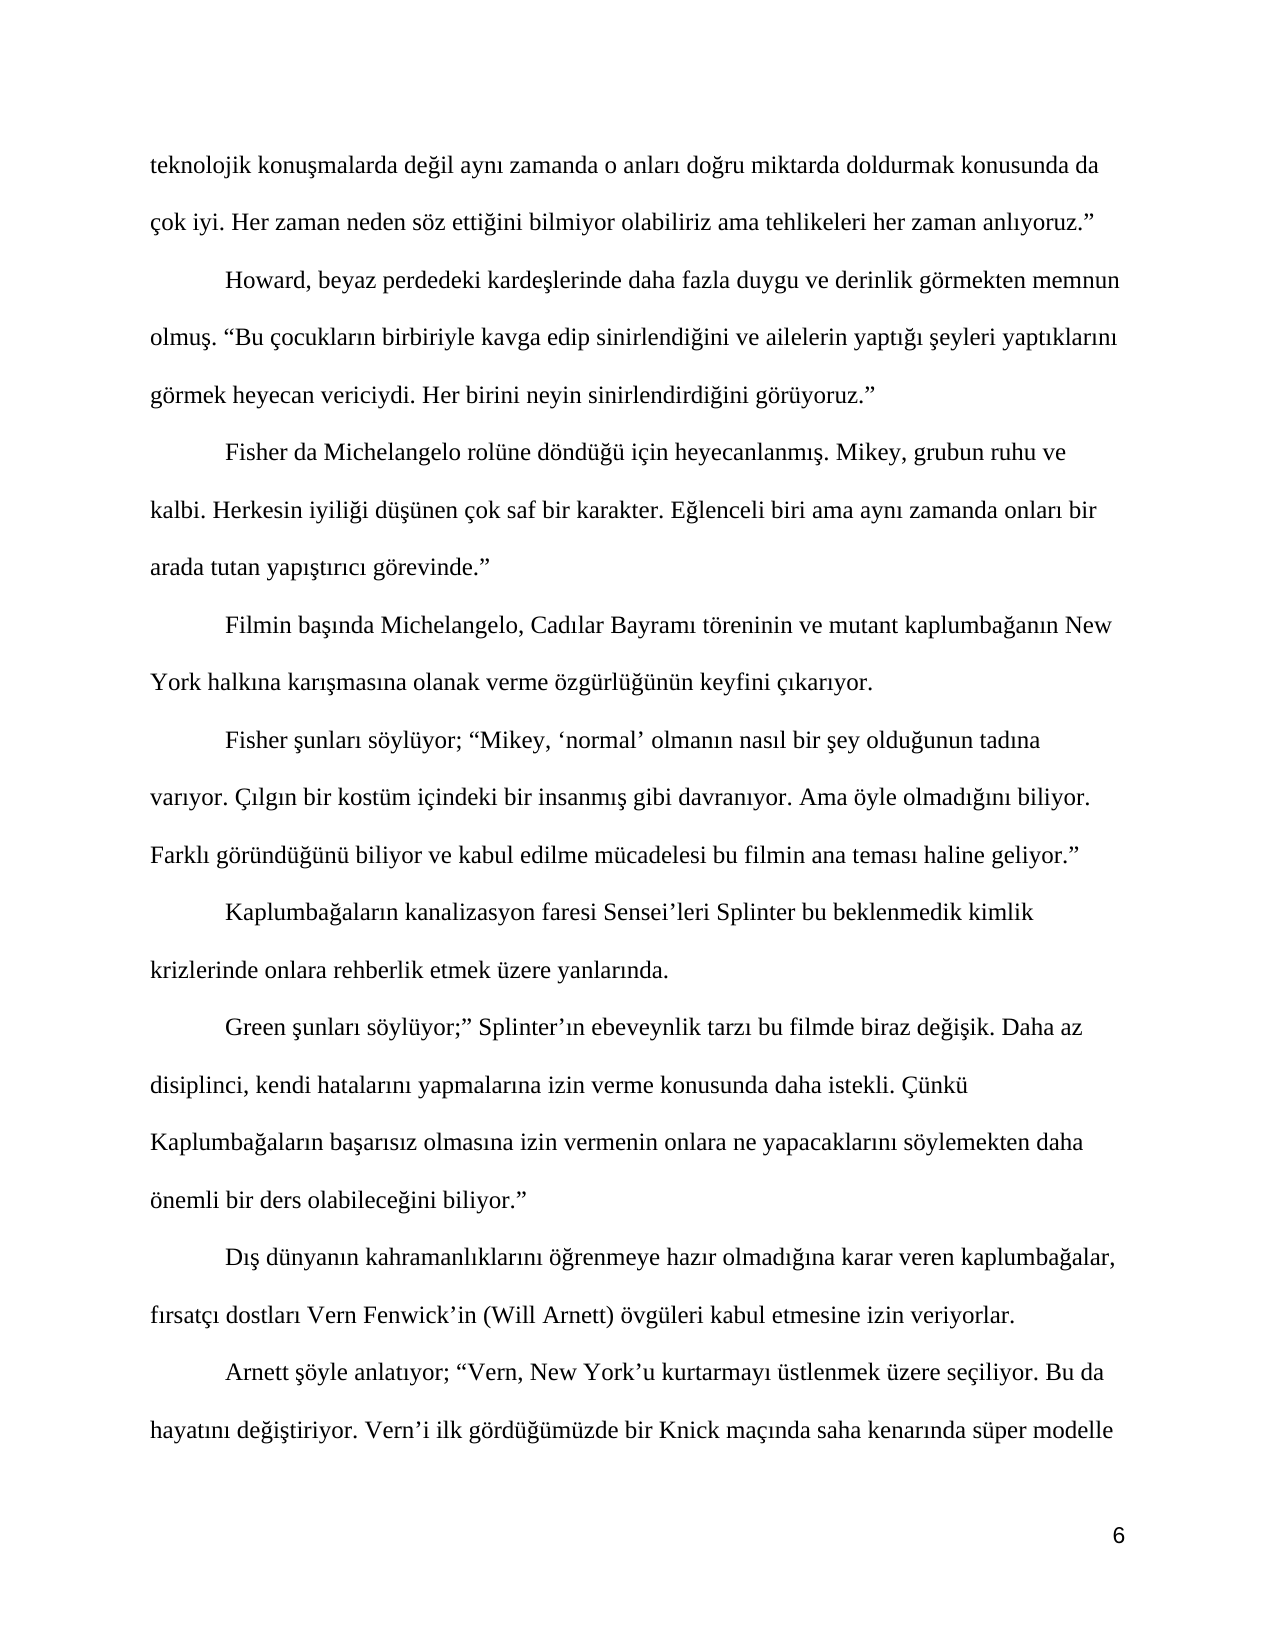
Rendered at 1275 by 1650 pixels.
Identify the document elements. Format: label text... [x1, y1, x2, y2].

text Howard, beyaz perdedeki kardeşlerinde daha fazla duygu ve derinlik görmekten memnun olmuş. “Bu çocukların birbiriyle kavga edip sinirlendiğini ve ailelerin yaptığı şeyleri yaptıklarını görmek heyecan vericiydi. Her birini neyin sinirlendirdiğini görüyoruz.” [150, 265, 1125, 409]
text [150, 150, 1125, 236]
text Dış dünyanın kahramanlıklarını öğrenmeye hazır olmadığına karar veren kaplumbağalar, fırsatçı dostları Vern Fenwick’in (Will Arnett) övgüleri kabul etmesine izin veriyorlar. [150, 1242, 1125, 1329]
text Fisher şunları söylüyor; “Mikey, ‘normal’ olmanın nasıl bir şey olduğunun tadına varıyor. Çılgın bir kostüm içindeki bir insanmış gibi davranıyor. Ama öyle olmadığını biliyor. Farklı göründüğünü biliyor ve kabul edilme mücadelesi bu filmin ana teması haline geliyor.” [150, 725, 1125, 869]
text Fisher da Michelangelo rolüne döndüğü için heyecanlanmış. Mikey, grubun ruhu ve kalbi. Herkesin iyiliği düşünen çok saf bir karakter. Eğlenceli biri ama aynı zamanda onları bir arada tutan yapıştırıcı görevinde.” [150, 437, 1125, 581]
text Filmin başında Michelangelo, Cadılar Bayramı töreninin ve mutant kaplumbağanın New York halkına karışmasına olanak verme özgürlüğünün keyfini çıkarıyor. [150, 610, 1125, 696]
text Kaplumbağaların kanalizasyon faresi Sensei’leri Splinter bu beklenmedik kimlik krizlerinde onlara rehberlik etmek üzere yanlarında. [150, 897, 1125, 984]
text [150, 1357, 1125, 1444]
text Green şunları söylüyor;” Splinter’ın ebeveynlik tarzı bu filmde biraz değişik. Daha az disiplinci, kendi hatalarını yapmalarına izin verme konusunda daha istekli. Çünkü Kaplumbağaların başarısız olmasına izin vermenin onlara ne yapacaklarını söylemekten daha önemli bir ders olabileceğini biliyor.” [150, 1012, 1125, 1214]
